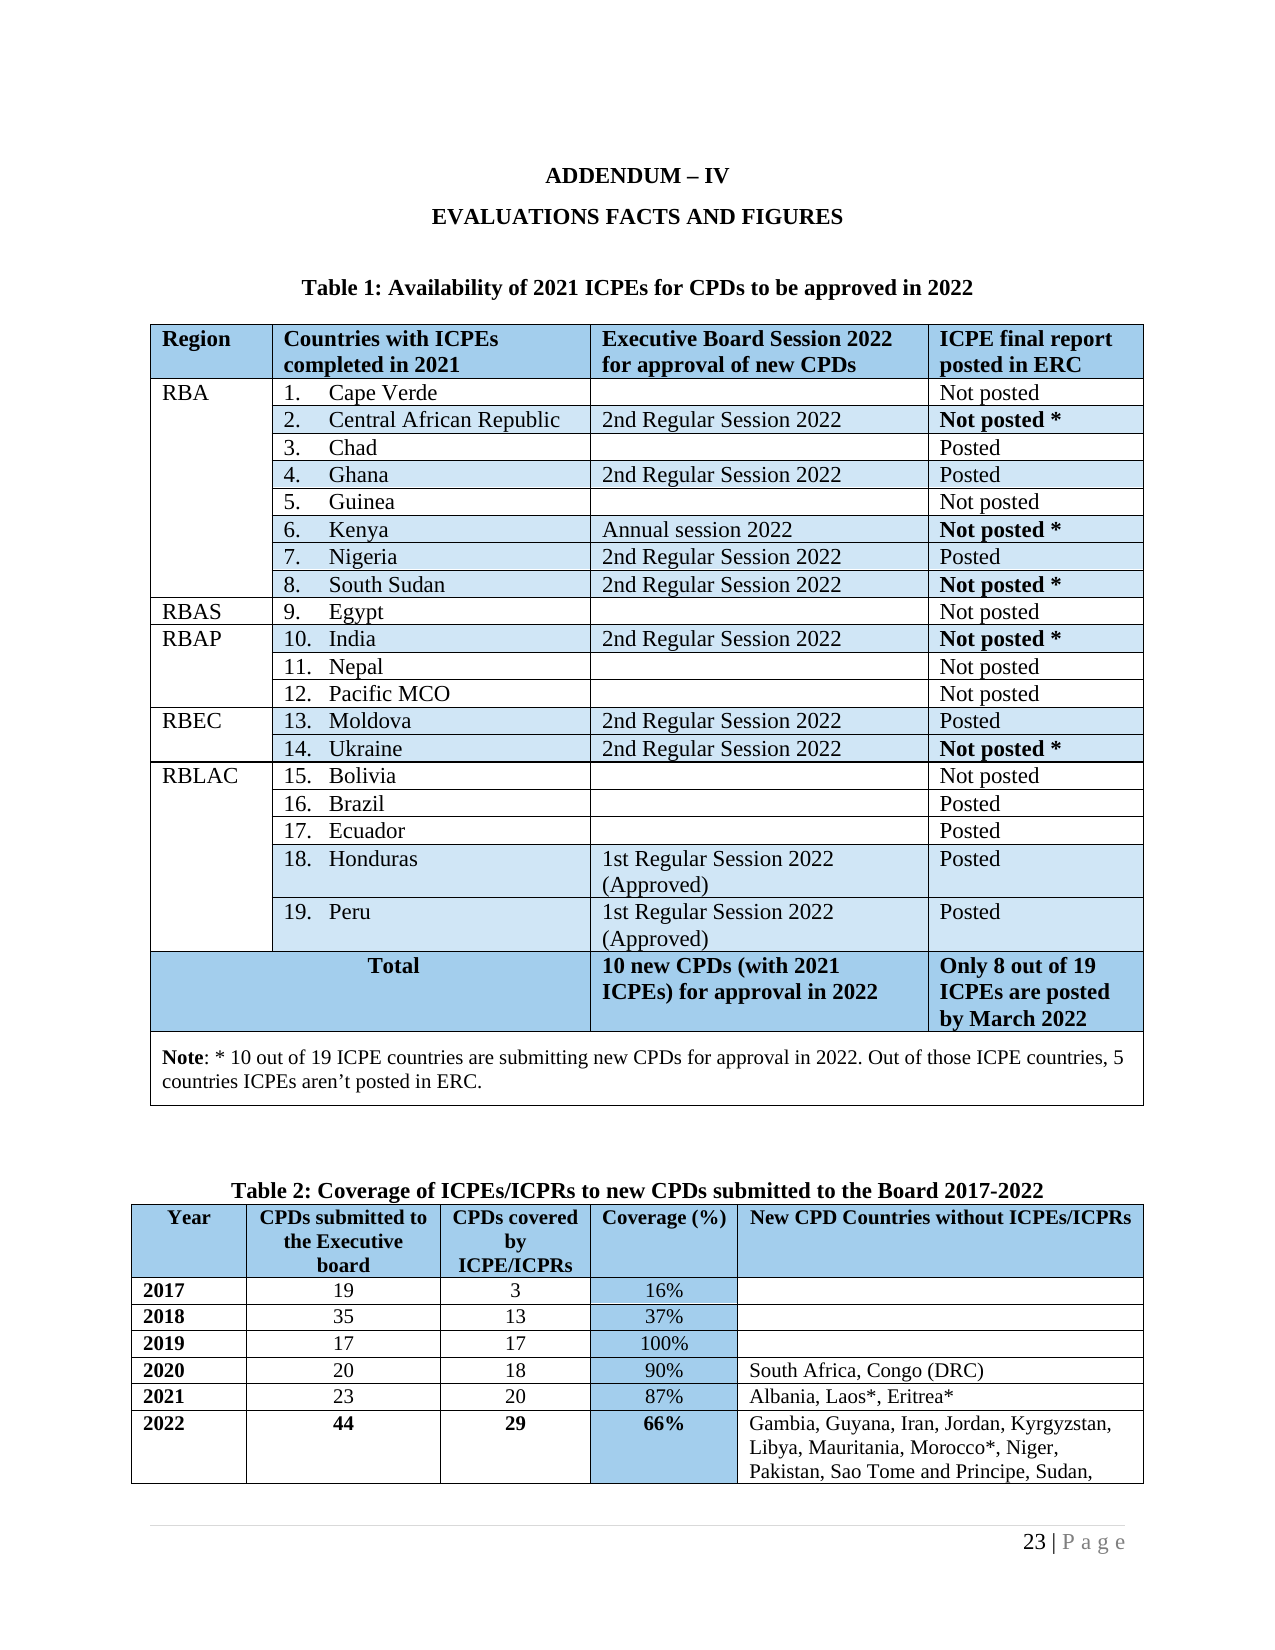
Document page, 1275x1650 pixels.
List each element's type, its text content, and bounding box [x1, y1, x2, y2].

table_cell 2017 [132, 1278, 246, 1303]
table_cell South Sudan [273, 571, 590, 597]
table_cell [591, 379, 928, 405]
table_cell 2019 [132, 1331, 246, 1357]
table_header New CPD Countries without ICPEs/ICPRs [738, 1205, 1143, 1277]
table_cell 44 [247, 1411, 440, 1483]
table_cell Nigeria [273, 543, 590, 569]
table_cell 16% [591, 1278, 737, 1303]
table_cell 66% [591, 1411, 737, 1483]
table_cell Cape Verde [273, 379, 590, 405]
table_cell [738, 1411, 1143, 1483]
table_cell Only 8 out of 19 ICPEs are posted by March 2022 [929, 952, 1143, 1031]
table_header Year [132, 1205, 246, 1277]
table_cell [591, 680, 928, 707]
table_cell Not posted * [929, 571, 1143, 597]
table_cell Posted [929, 708, 1143, 734]
table_cell 87% [591, 1384, 737, 1410]
table_cell Peru [273, 898, 590, 951]
table_cell 2nd Regular Session 2022 [591, 406, 928, 433]
table_cell 1st Regular Session 2022 (Approved) [591, 898, 928, 951]
table_cell 20 [247, 1358, 440, 1383]
table_cell Guinea [273, 489, 590, 515]
table_cell 1st Regular Session 2022 (Approved) [591, 845, 928, 897]
table_header Executive Board Session 2022 for approval of new CPDs [591, 325, 928, 378]
table_cell 2nd Regular Session 2022 [591, 461, 928, 487]
table_header Region [151, 325, 272, 378]
table_cell South Africa, Congo (DRC) [738, 1358, 1143, 1383]
text Table 1: Availability of 2021 ICPEs for CPDs to be approved in 2022 [150, 274, 1125, 300]
table_cell 100% [591, 1331, 737, 1357]
table_cell [591, 790, 928, 816]
table_cell Ghana [273, 461, 590, 487]
table_cell 29 [441, 1411, 590, 1483]
table_cell RBEC [151, 708, 272, 761]
table_cell 18 [441, 1358, 590, 1383]
table_header CPDs submitted to the Executive board [247, 1205, 440, 1277]
table_cell RBAP [151, 625, 272, 707]
table_cell [591, 763, 928, 789]
table_cell [591, 489, 928, 515]
table_cell Not posted * [929, 406, 1143, 433]
table_cell Nepal [273, 653, 590, 679]
table_cell 13 [441, 1305, 590, 1330]
table_cell 2018 [132, 1305, 246, 1330]
table_cell [591, 653, 928, 679]
table_cell 2nd Regular Session 2022 [591, 735, 928, 761]
table_cell RBAS [151, 598, 272, 624]
table_cell Not posted * [929, 516, 1143, 542]
table_cell 2nd Regular Session 2022 [591, 543, 928, 569]
table_cell Ukraine [273, 735, 590, 761]
table_cell Not posted [929, 653, 1143, 679]
table_cell 2nd Regular Session 2022 [591, 571, 928, 597]
table_header CPDs covered by ICPE/ICPRs [441, 1205, 590, 1277]
table_header Coverage (%) [591, 1205, 737, 1277]
text Table 2: Coverage of ICPEs/ICPRs to new CPDs submitted to the Board 2017-2022 [150, 1177, 1125, 1204]
table_cell 2021 [132, 1384, 246, 1410]
table_cell 2nd Regular Session 2022 [591, 708, 928, 734]
table_cell [591, 434, 928, 460]
table_cell RBLAC [151, 763, 272, 951]
table_cell Posted [929, 898, 1143, 951]
table_cell Bolivia [273, 763, 590, 789]
table_cell Not posted [929, 489, 1143, 515]
table_cell Central African Republic [273, 406, 590, 433]
table_cell [591, 598, 928, 624]
table_cell Honduras [273, 845, 590, 897]
table_cell 19 [247, 1278, 440, 1303]
table_cell 17 [247, 1331, 440, 1357]
table_cell 3 [441, 1278, 590, 1303]
table_cell Chad [273, 434, 590, 460]
table_cell 10 new CPDs (with 2021 ICPEs) for approval in 2022 [591, 952, 928, 1031]
table_cell 90% [591, 1358, 737, 1383]
table_cell Posted [929, 461, 1143, 487]
table_cell 37% [591, 1305, 737, 1330]
table_cell Posted [929, 845, 1143, 897]
table_cell Not posted * [929, 735, 1143, 761]
table_cell Not posted * [929, 625, 1143, 652]
table_cell Moldova [273, 708, 590, 734]
table_cell 23 [247, 1384, 440, 1410]
table_cell Albania, Laos*, Eritrea* [738, 1384, 1143, 1410]
table_cell Not posted [929, 763, 1143, 789]
table_cell 20 [441, 1384, 590, 1410]
table_cell 2nd Regular Session 2022 [591, 625, 928, 652]
table_cell Note: * 10 out of 19 ICPE countries are submitting new CPDs for approval in 2022. Out of those ICPE countries, 5 countries ICPEs aren’t posted in ERC. [151, 1032, 1143, 1105]
table_cell [738, 1278, 1143, 1303]
table_cell Kenya [273, 516, 590, 542]
table_cell Posted [929, 790, 1143, 816]
text EVALUATIONS FACTS AND FIGURES [150, 203, 1125, 230]
table_cell Not posted [929, 598, 1143, 624]
table_cell Ecuador [273, 817, 590, 843]
table_cell 2022 [132, 1411, 246, 1483]
table_cell 2020 [132, 1358, 246, 1383]
text ADDENDUM – IV [150, 162, 1125, 189]
table_cell Posted [929, 434, 1143, 460]
table_cell 17 [441, 1331, 590, 1357]
table_cell Total [151, 952, 590, 1031]
table_cell Pacific MCO [273, 680, 590, 707]
table_cell Not posted [929, 379, 1143, 405]
table_cell RBA [151, 379, 272, 597]
table_cell Posted [929, 543, 1143, 569]
table_header Countries with ICPEs completed in 2021 [273, 325, 590, 378]
table_cell Brazil [273, 790, 590, 816]
table_cell [738, 1305, 1143, 1330]
table_cell India [273, 625, 590, 652]
table_cell Not posted [929, 680, 1143, 707]
table_cell 35 [247, 1305, 440, 1330]
table_header ICPE final report posted in ERC [929, 325, 1143, 378]
table_cell Posted [929, 817, 1143, 843]
table_cell [591, 817, 928, 843]
table_cell [738, 1331, 1143, 1357]
table_cell Egypt [273, 598, 590, 624]
table_cell Annual session 2022 [591, 516, 928, 542]
